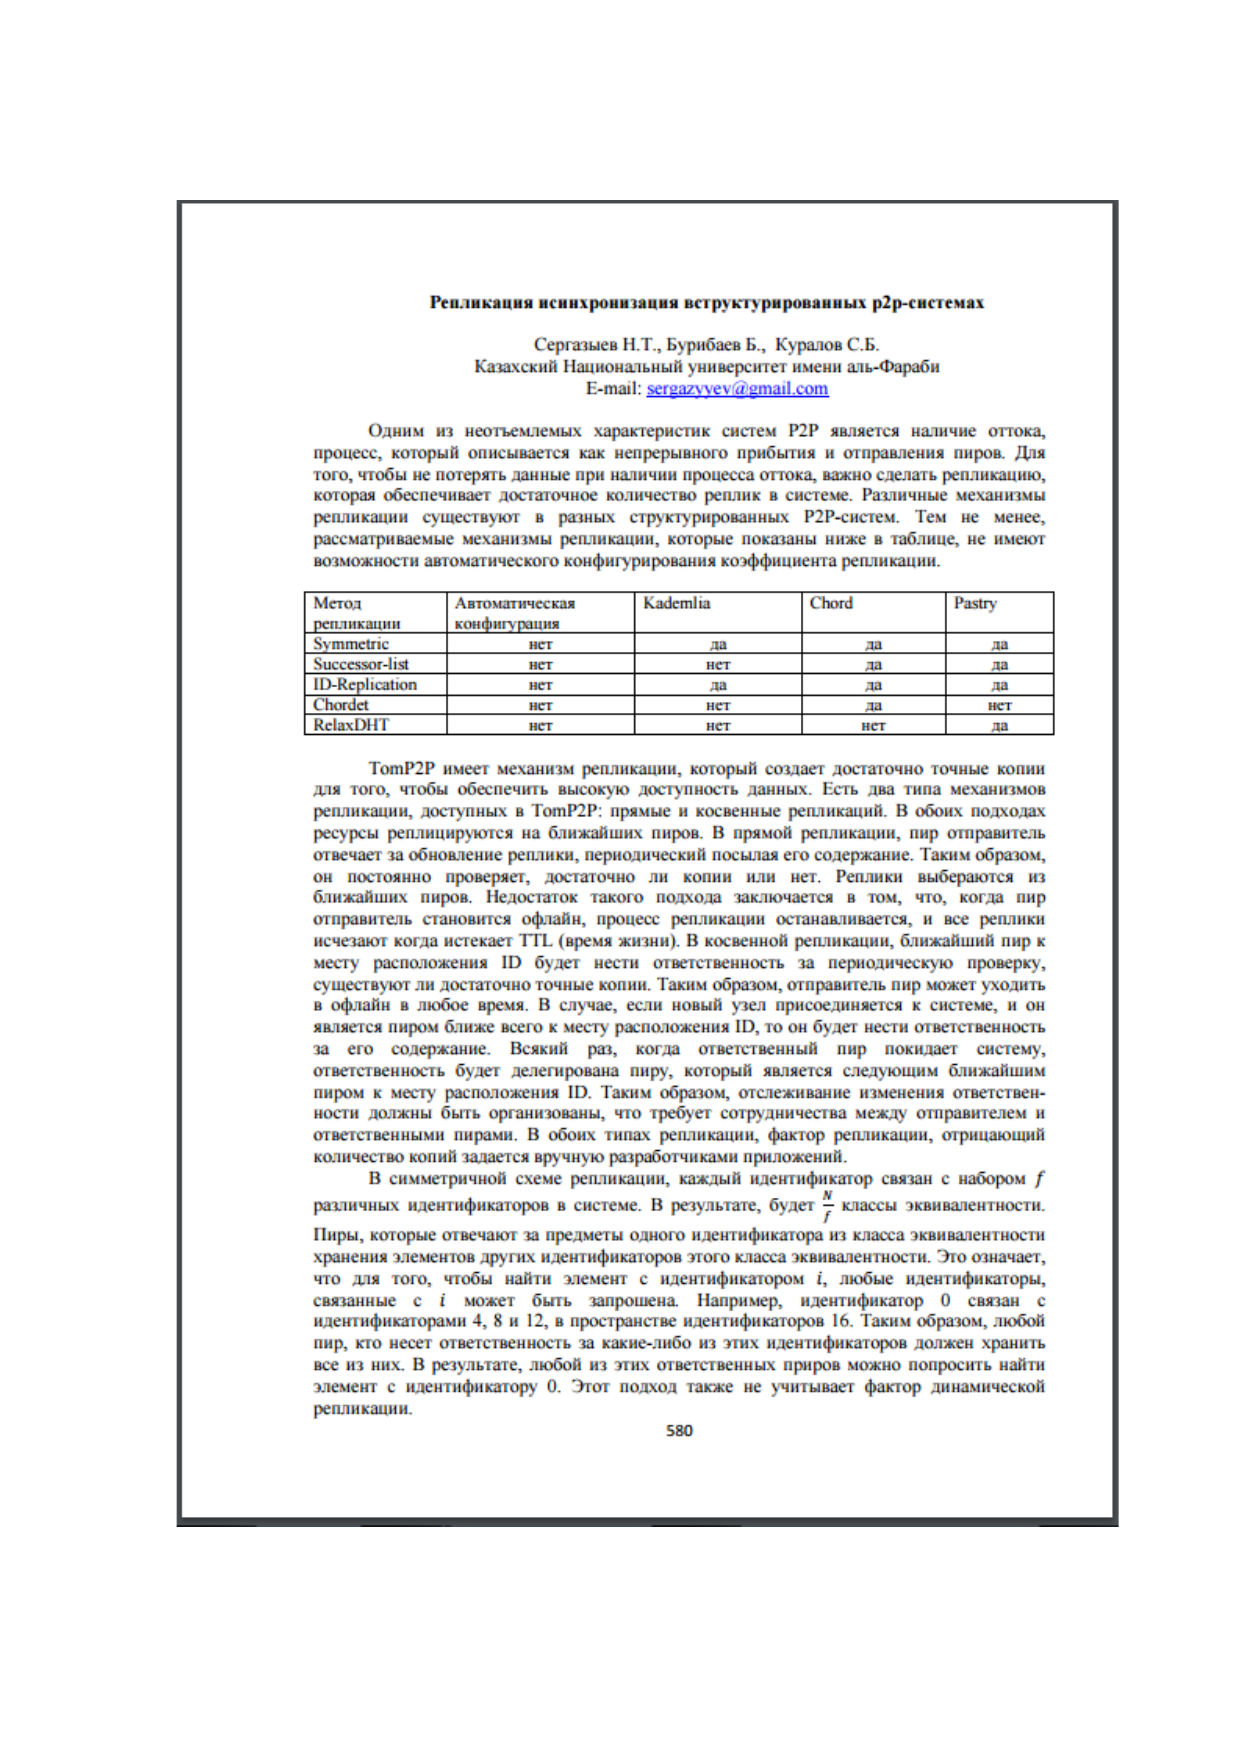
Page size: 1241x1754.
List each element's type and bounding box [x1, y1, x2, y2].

picture [176, 200, 1119, 1527]
